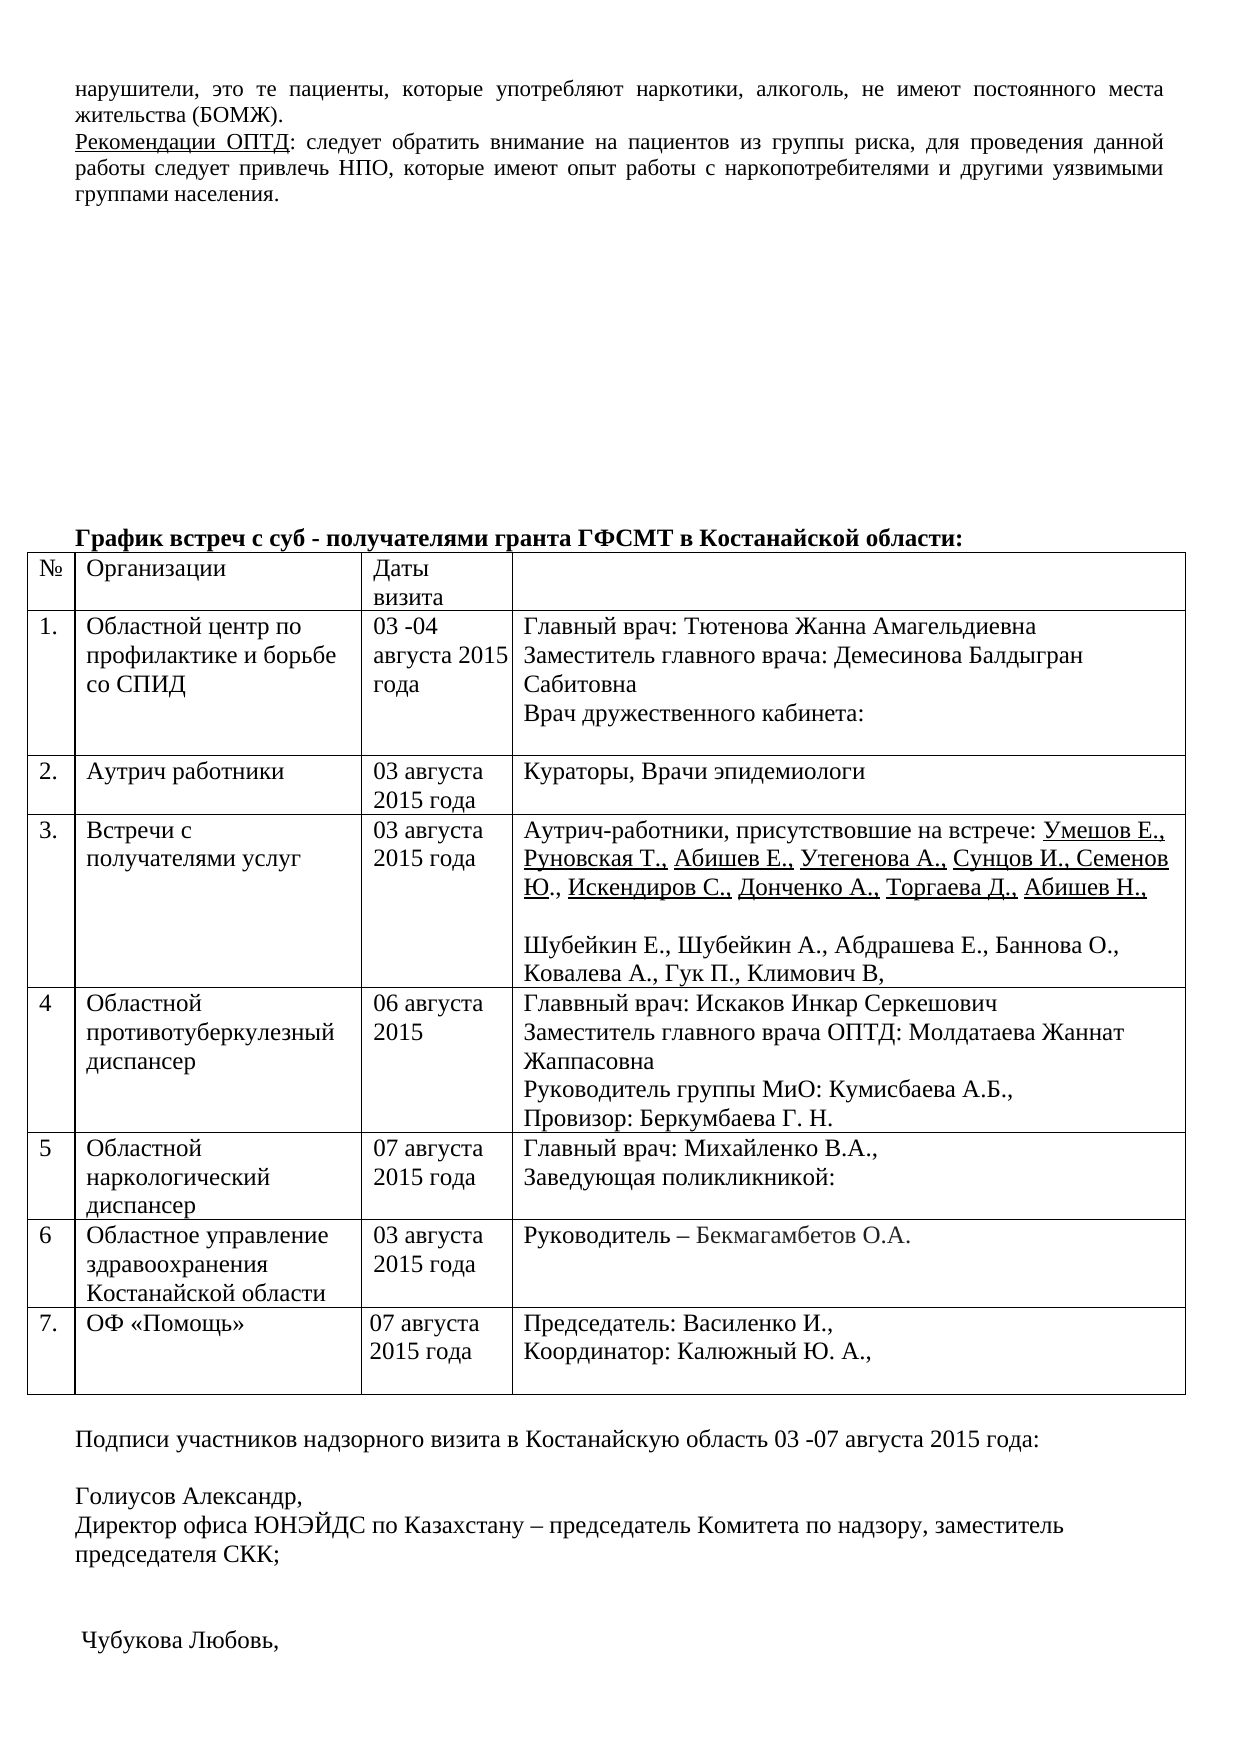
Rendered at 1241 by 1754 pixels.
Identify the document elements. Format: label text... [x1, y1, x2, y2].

table_cell 07 августа 2015 года [362, 1308, 512, 1394]
table_cell Главный врач: Тютенова Жанна Амагельдиевна Заместитель главного врача: Демесинова Балдыгран Сабитовна Врач дружественного кабинета: [513, 611, 1185, 755]
text Директор офиса ЮНЭЙДС по Казахстану – председатель Комитета по надзору, заместитель председателя СКК; [75, 1510, 1165, 1567]
text График встреч с суб - получателями гранта ГФСМТ в Костанайской области: [75, 523, 1165, 552]
table_cell 1. [28, 611, 74, 755]
table_header № [28, 553, 74, 610]
table_header [513, 553, 1185, 610]
table_cell 2. [28, 756, 74, 814]
text Рекомендации ОПТД: следует обратить внимание на пациентов из группы риска, для проведения данной работы следует привлечь НПО, которые имеют опыт работы с наркопотребителями и другими уязвимыми группами населения. [75, 128, 1165, 207]
text Голиусов Александр, [75, 1481, 1165, 1510]
table_cell 03 -04 августа 2015 года [362, 611, 512, 755]
table_header Организации [76, 553, 361, 610]
table_cell 7. [28, 1308, 74, 1394]
table_cell ОФ «Помощь» [76, 1308, 361, 1394]
text Чубукова Любовь, [75, 1625, 1165, 1654]
table_cell 3. [28, 815, 74, 987]
table_cell Кураторы, Врачи эпидемиологи [513, 756, 1185, 814]
table_cell 6 [28, 1220, 74, 1307]
table_cell 5 [28, 1133, 74, 1219]
table_cell Главвный врач: Искаков Инкар Серкешович Заместитель главного врача ОПТД: Молдатаева Жаннат Жаппасовна Руководитель группы МиО: Кумисбаева А.Б., Провизор: Беркумбаева Г. Н. [513, 988, 1185, 1132]
table_cell 03 августа 2015 года [362, 756, 512, 814]
table_cell 03 августа 2015 года [362, 815, 512, 987]
table_cell Областной наркологический диспансер [76, 1133, 361, 1219]
table_cell Областной центр по профилактике и борьбе со СПИД [76, 611, 361, 755]
table_cell 03 августа 2015 года [362, 1220, 512, 1307]
table_cell Встречи с получателями услуг [76, 815, 361, 987]
table_cell Главный врач: Михайленко В.А., Заведующая поликликникой: [513, 1133, 1185, 1219]
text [75, 75, 1165, 128]
table_cell Областное управление здравоохранения Костанайской области [76, 1220, 361, 1307]
table_cell Руководитель – Бекмагамбетов О.А. [513, 1220, 1185, 1307]
table_cell 07 августа 2015 года [362, 1133, 512, 1219]
table_cell 4 [28, 988, 74, 1132]
table_cell Председатель: Василенко И., Координатор: Калюжный Ю. А., [513, 1308, 1185, 1394]
table_cell 06 августа 2015 [362, 988, 512, 1132]
table_header Даты визита [362, 553, 512, 610]
text Подписи участников надзорного визита в Костанайскую область 03 -07 августа 2015 года: [75, 1424, 1165, 1452]
table_cell Аутрич-работники, присутствовшие на встрече: Умешов Е., Руновская Т., Абишев Е., Утегенова А., Сунцов И., Семенов Ю., Искендиров С., Донченко А., Торгаева Д., Абишев Н., Шубейкин Е., Шубейкин А., Абдрашева Е., Баннова О., Ковалева А., Гук П., Климович В, [513, 815, 1185, 987]
table_cell Аутрич работники [76, 756, 361, 814]
table_cell Областной противотуберкулезный диспансер [76, 988, 361, 1132]
